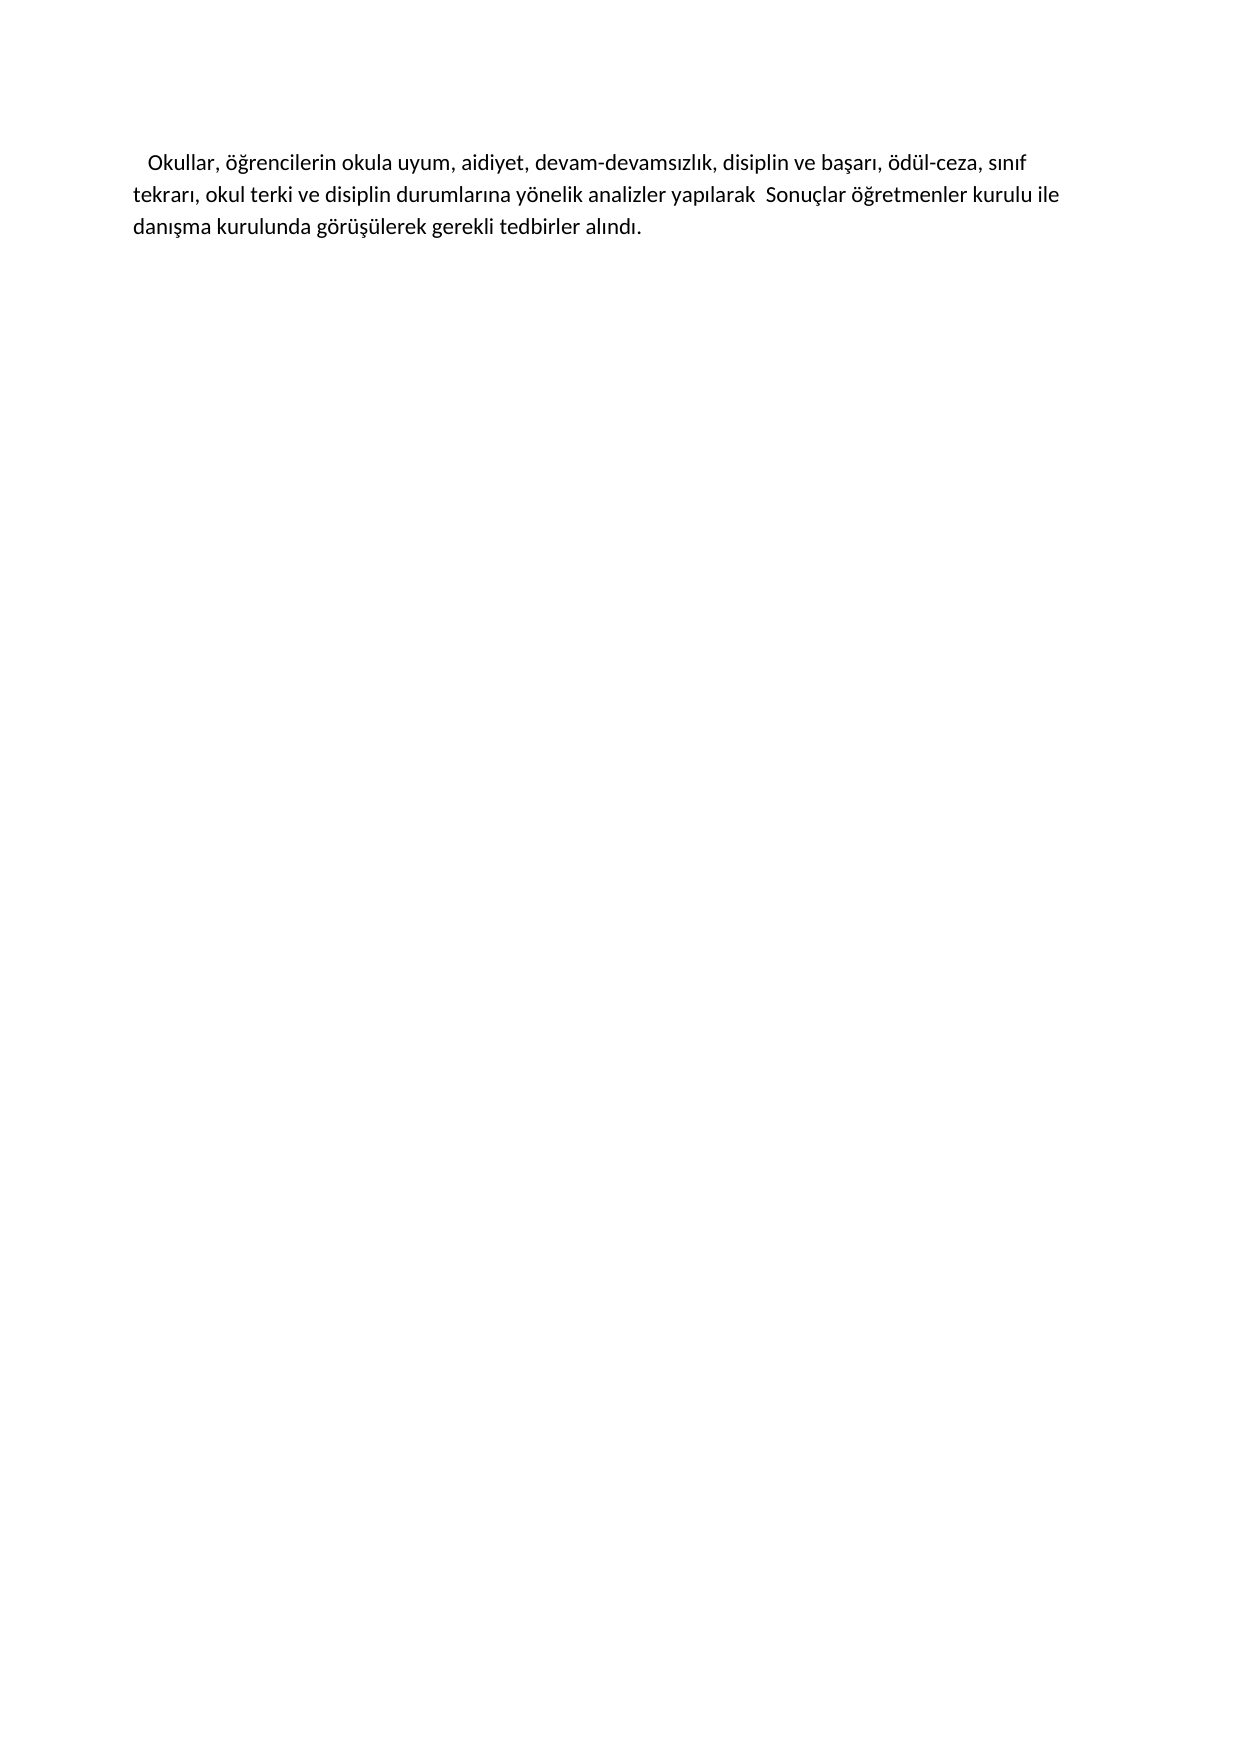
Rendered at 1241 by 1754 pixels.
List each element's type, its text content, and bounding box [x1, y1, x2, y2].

text Okullar, öğrencilerin okula uyum, aidiyet, devam-devamsızlık, disiplin ve başarı, ödül-ceza, sınıf tekrarı, okul terki ve disiplin durumlarına yönelik analizler yapılarak Sonuçlar öğretmenler kurulu ile danışma kurulunda görüşülerek gerekli tedbirler alındı. [133, 148, 1093, 240]
